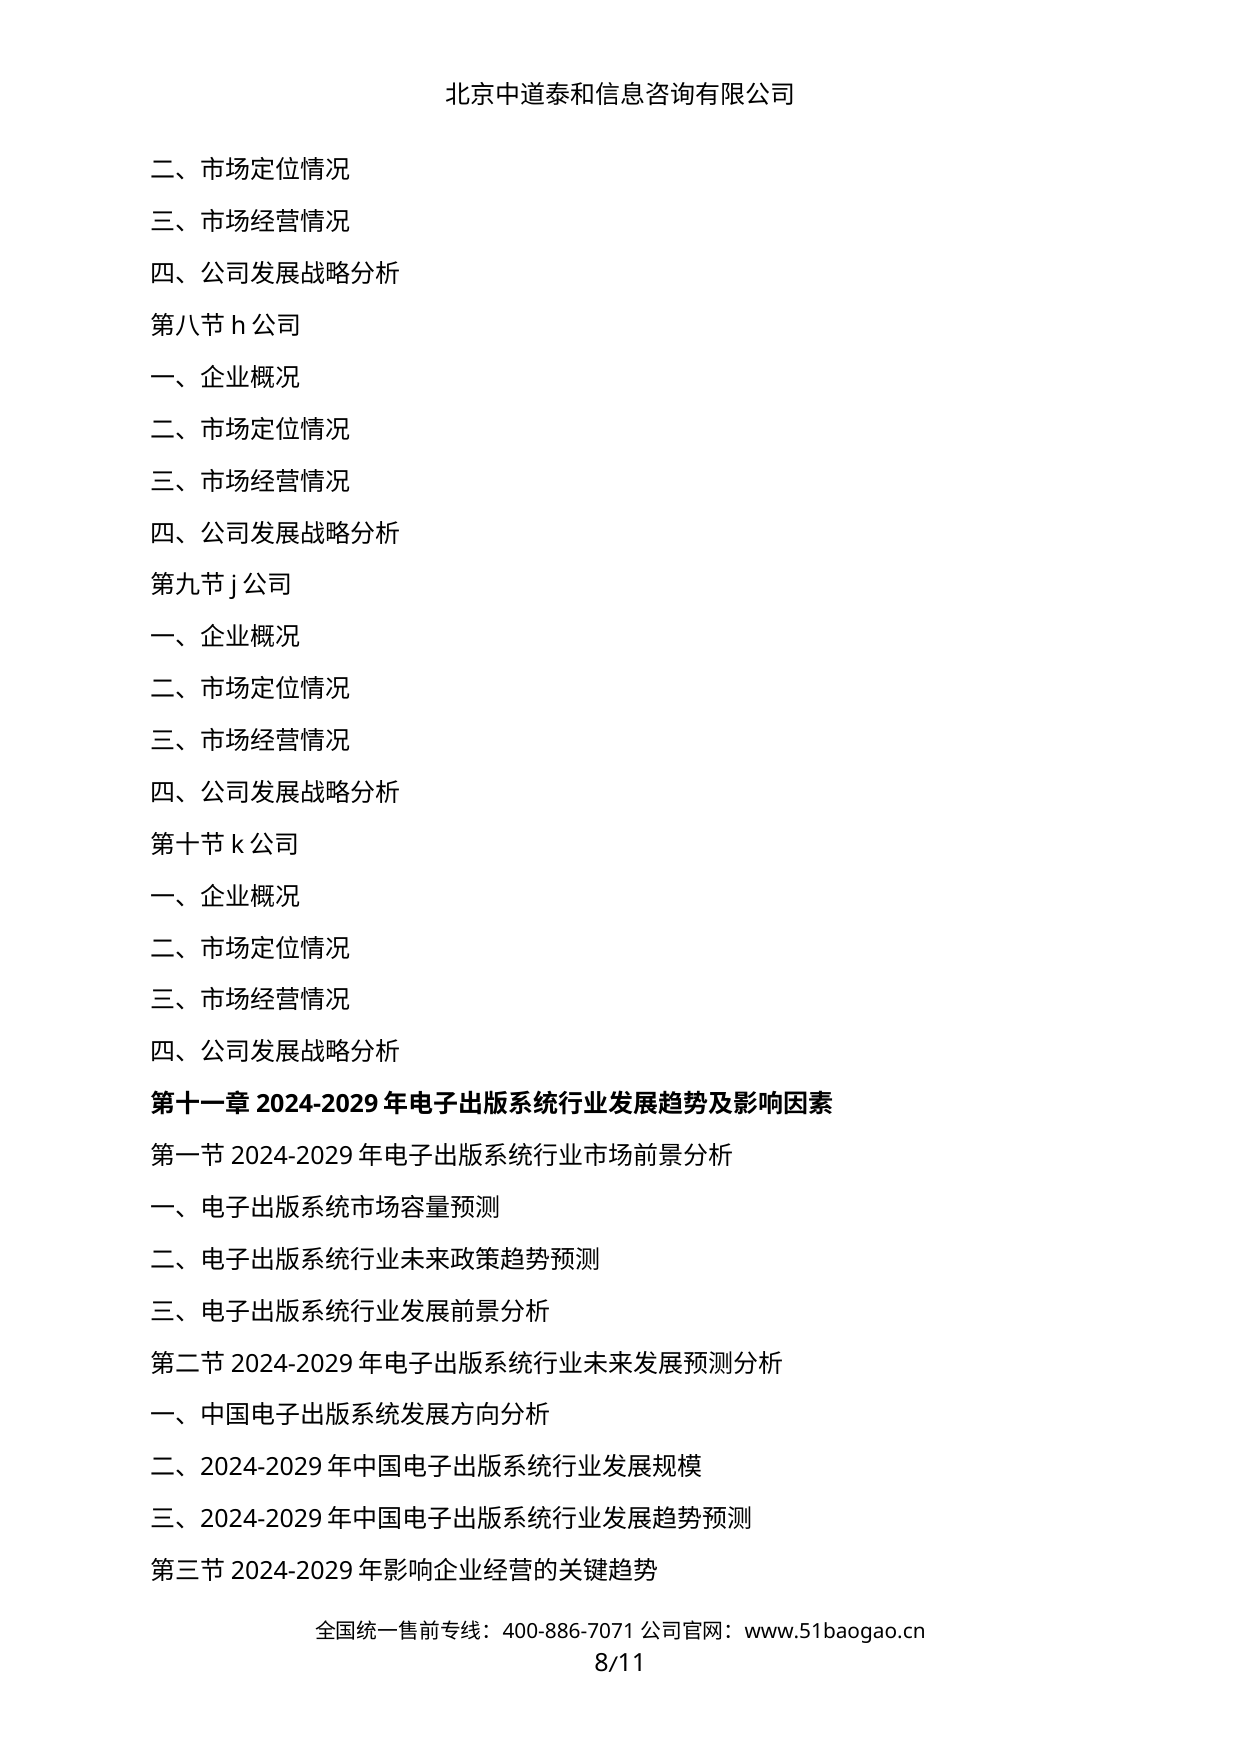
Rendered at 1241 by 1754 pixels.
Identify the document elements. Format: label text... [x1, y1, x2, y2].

text 四、公司发展战略分析 [150, 254, 1090, 290]
text 三、市场经营情况 [150, 461, 1090, 497]
text 第二节 2024-2029年电子出版系统行业未来发展预测分析 [150, 1343, 1090, 1379]
text 三、市场经营情况 [150, 202, 1090, 238]
text 第九节 j公司 [150, 565, 1090, 601]
text 第八节 h公司 [150, 306, 1090, 342]
text 第十一章 2024-2029年电子出版系统行业发展趋势及影响因素 [150, 1084, 1090, 1120]
text 一、电子出版系统市场容量预测 [150, 1187, 1090, 1224]
text 四、公司发展战略分析 [150, 1032, 1090, 1068]
text 三、市场经营情况 [150, 721, 1090, 757]
text 第三节 2024-2029年影响企业经营的关键趋势 [150, 1551, 1090, 1587]
text 三、电子出版系统行业发展前景分析 [150, 1291, 1090, 1327]
text 三、2024-2029年中国电子出版系统行业发展趋势预测 [150, 1499, 1090, 1535]
text 一、中国电子出版系统发展方向分析 [150, 1395, 1090, 1431]
text 第一节 2024-2029年电子出版系统行业市场前景分析 [150, 1136, 1090, 1172]
text 二、市场定位情况 [150, 928, 1090, 964]
text 二、市场定位情况 [150, 669, 1090, 705]
text 四、公司发展战略分析 [150, 772, 1090, 809]
text 二、电子出版系统行业未来政策趋势预测 [150, 1239, 1090, 1276]
text 一、企业概况 [150, 357, 1090, 394]
text 第十节 k公司 [150, 824, 1090, 861]
text 二、市场定位情况 [150, 150, 1090, 186]
text 一、企业概况 [150, 876, 1090, 912]
text 二、市场定位情况 [150, 409, 1090, 446]
text 一、企业概况 [150, 617, 1090, 653]
text 四、公司发展战略分析 [150, 513, 1090, 549]
text 二、2024-2029年中国电子出版系统行业发展规模 [150, 1447, 1090, 1483]
text 三、市场经营情况 [150, 980, 1090, 1016]
